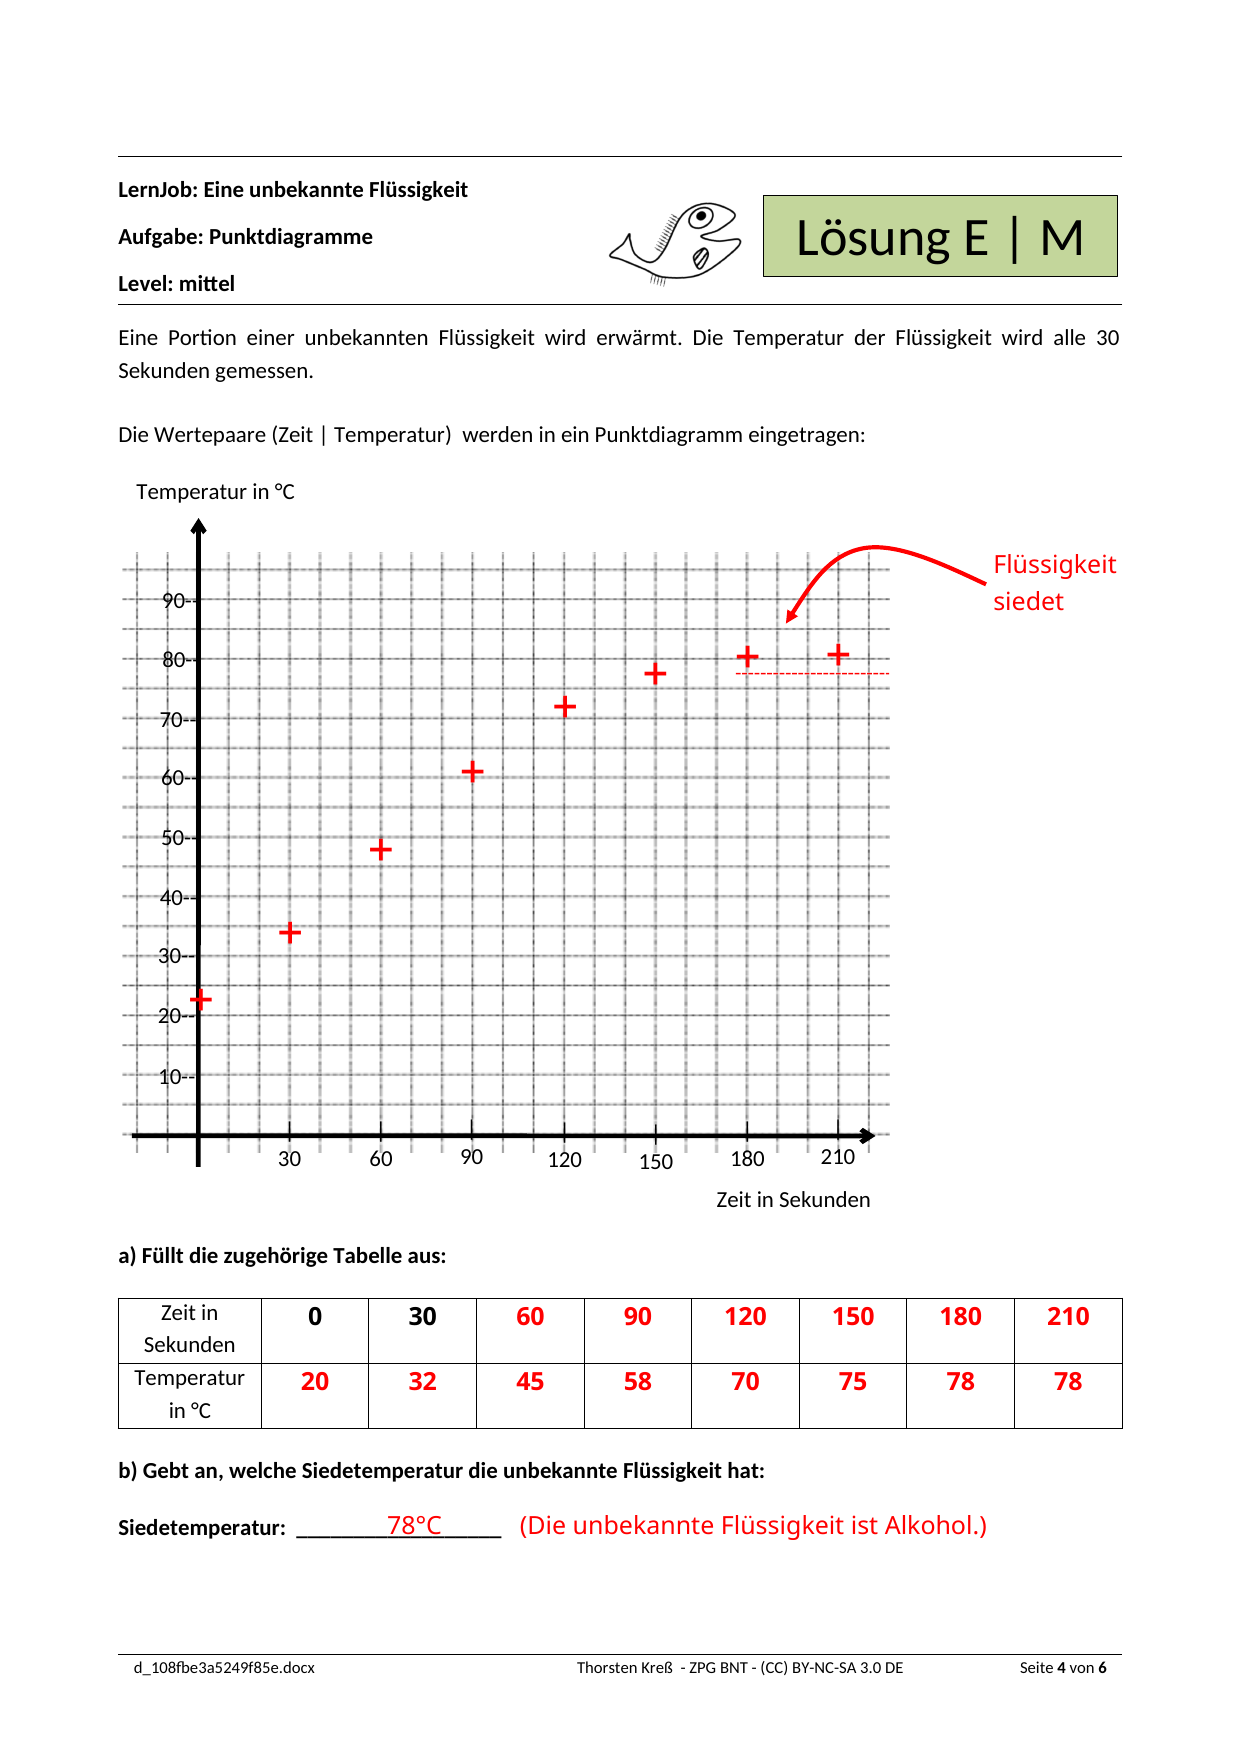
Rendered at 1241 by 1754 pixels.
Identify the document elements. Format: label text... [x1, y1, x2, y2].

picture [596, 189, 763, 298]
table_cell 78 [907, 1364, 1014, 1428]
table_cell 75 [800, 1364, 906, 1428]
text Siedetemperatur: __________________ [118, 1513, 1122, 1541]
table_cell 78 [1015, 1364, 1122, 1428]
table_cell 58 [585, 1364, 691, 1428]
table_header 120 [692, 1299, 799, 1362]
text Aufgabe: Punktdiagramme [118, 222, 600, 251]
table_header 30 [369, 1299, 476, 1362]
text LernJob: Eine unbekannte Flüssigkeit [118, 176, 1122, 204]
picture [122, 552, 196, 1153]
text Eine Portion einer unbekannten Flüssigkeit wird erwärmt. Die Temperatur der Flüssigkeit wird alle 30 Sekunden gemessen. [118, 323, 1122, 384]
table_cell Temperatur in °C [119, 1364, 261, 1428]
table_header 90 [585, 1299, 691, 1362]
table_cell 70 [692, 1364, 799, 1428]
text b) Gebt an, welche Siedetemperatur die unbekannte Flüssigkeit hat: [118, 1457, 1122, 1485]
table_header 60 [477, 1299, 584, 1362]
table_header Zeit in Sekunden [119, 1299, 261, 1362]
table_cell 45 [477, 1364, 584, 1428]
text Level: mittel [118, 269, 1122, 304]
table_cell 20 [262, 1364, 368, 1428]
picture [201, 552, 890, 1153]
table_header 210 [1015, 1299, 1122, 1362]
text a) Füllt die zugehörige Tabelle aus: [118, 1241, 1122, 1269]
table_header 180 [907, 1299, 1014, 1362]
table_cell 32 [369, 1364, 476, 1428]
table_header 0 [262, 1299, 368, 1362]
text Die Wertepaare (Zeit | Temperatur) werden in ein Punktdiagramm eingetragen: [118, 420, 1122, 448]
table_header 150 [800, 1299, 906, 1362]
